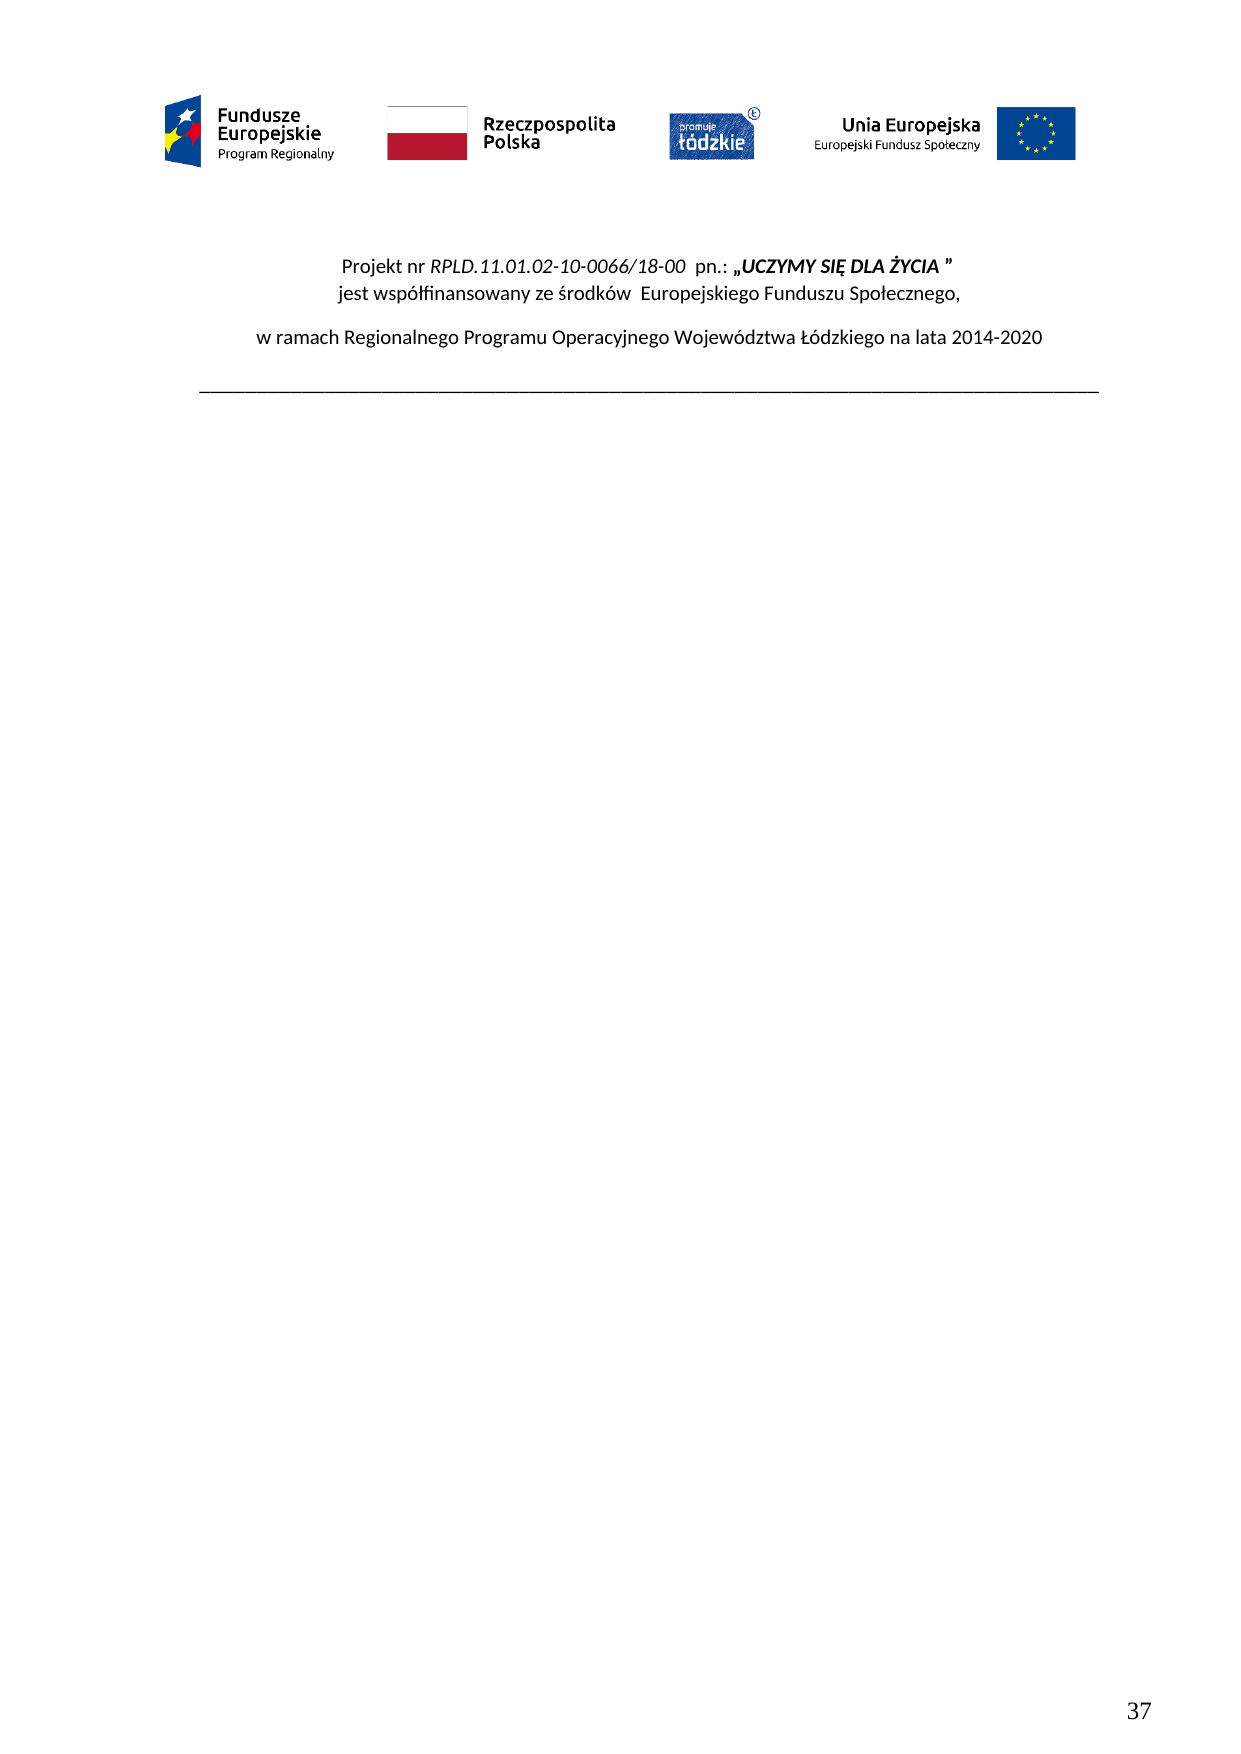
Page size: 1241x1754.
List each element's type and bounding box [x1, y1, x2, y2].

picture [147, 76, 1093, 185]
